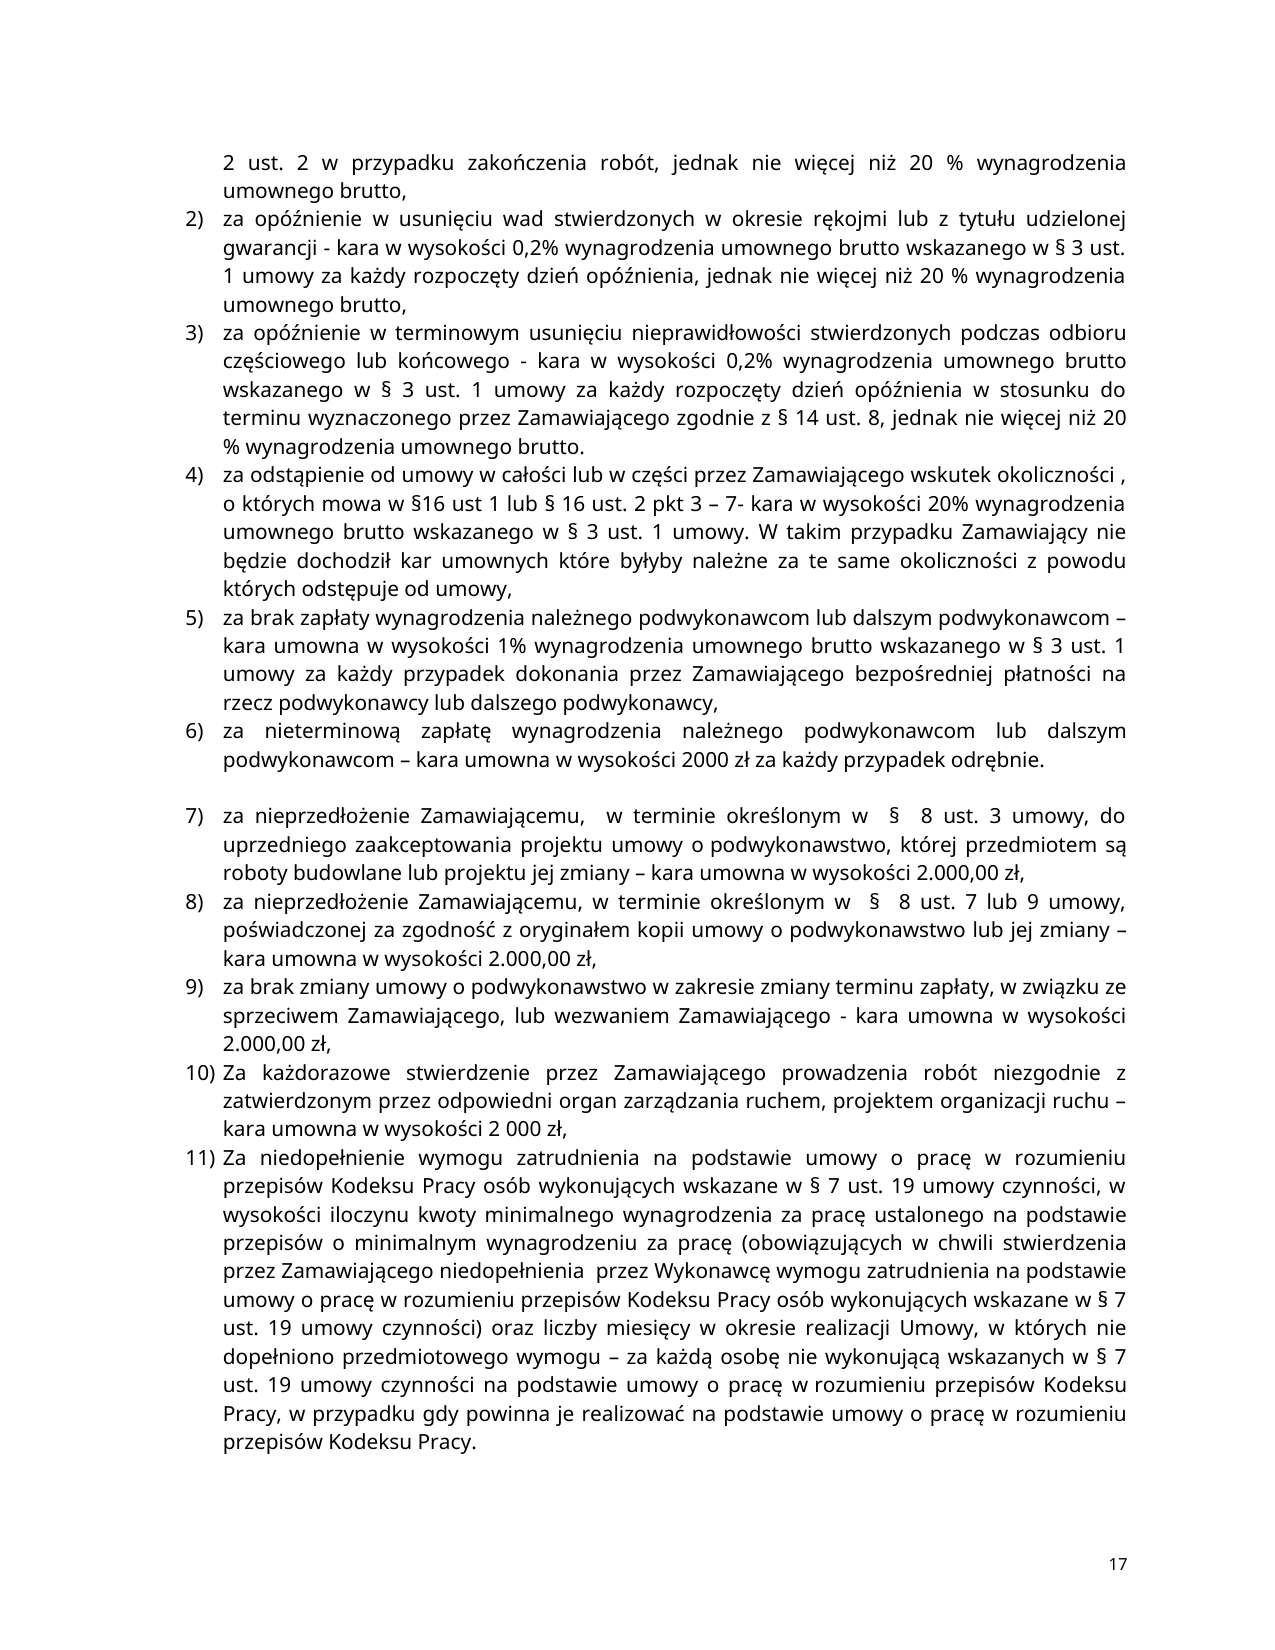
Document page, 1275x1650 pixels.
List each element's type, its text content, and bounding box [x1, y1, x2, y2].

list za nieprzedłożenie Zamawiającemu, w terminie określonym w § 8 ust. 3 umowy, do uprzedniego zaakceptowania projektu umowy o podwykonawstwo, której przedmiotem są roboty budowlane lub projektu jej zmiany – kara umowna w wysokości 2.000,00 zł, [185, 802, 1127, 887]
list za nieterminową zapłatę wynagrodzenia należnego podwykonawcom lub dalszym podwykonawcom – kara umowna w wysokości 2000 zł za każdy przypadek odrębnie. [185, 716, 1127, 773]
list za brak zapłaty wynagrodzenia należnego podwykonawcom lub dalszym podwykonawcom – kara umowna w wysokości 1% wynagrodzenia umownego brutto wskazanego w § 3 ust. 1 umowy za każdy przypadek dokonania przez Zamawiającego bezpośredniej płatności na rzecz podwykonawcy lub dalszego podwykonawcy, [185, 603, 1127, 716]
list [185, 148, 1127, 204]
list za nieprzedłożenie Zamawiającemu, w terminie określonym w § 8 ust. 7 lub 9 umowy, poświadczonej za zgodność z oryginałem kopii umowy o podwykonawstwo lub jej zmiany – kara umowna w wysokości 2.000,00 zł, [185, 887, 1127, 972]
list Za niedopełnienie wymogu zatrudnienia na podstawie umowy o pracę w rozumieniu przepisów Kodeksu Pracy osób wykonujących wskazane w § 7 ust. 19 umowy czynności, w wysokości iloczynu kwoty minimalnego wynagrodzenia za pracę ustalonego na podstawie przepisów o minimalnym wynagrodzeniu za pracę (obowiązujących w chwili stwierdzenia przez Zamawiającego niedopełnienia przez Wykonawcę wymogu zatrudnienia na podstawie umowy o pracę w rozumieniu przepisów Kodeksu Pracy osób wykonujących wskazane w § 7 ust. 19 umowy czynności) oraz liczby miesięcy w okresie realizacji Umowy, w których nie dopełniono przedmiotowego wymogu – za każdą osobę nie wykonującą wskazanych w § 7 ust. 19 umowy czynności na podstawie umowy o pracę w rozumieniu przepisów Kodeksu Pracy, w przypadku gdy powinna je realizować na podstawie umowy o pracę w rozumieniu przepisów Kodeksu Pracy. [185, 1143, 1127, 1456]
list za brak zmiany umowy o podwykonawstwo w zakresie zmiany terminu zapłaty, w związku ze sprzeciwem Zamawiającego, lub wezwaniem Zamawiającego - kara umowna w wysokości 2.000,00 zł, [185, 972, 1127, 1058]
list za opóźnienie w usunięciu wad stwierdzonych w okresie rękojmi lub z tytułu udzielonej gwarancji - kara w wysokości 0,2% wynagrodzenia umownego brutto wskazanego w § 3 ust. 1 umowy za każdy rozpoczęty dzień opóźnienia, jednak nie więcej niż 20 % wynagrodzenia umownego brutto, [185, 204, 1127, 318]
list za odstąpienie od umowy w całości lub w części przez Zamawiającego wskutek okoliczności , o których mowa w §16 ust 1 lub § 16 ust. 2 pkt 3 – 7- kara w wysokości 20% wynagrodzenia umownego brutto wskazanego w § 3 ust. 1 umowy. W takim przypadku Zamawiający nie będzie dochodził kar umownych które byłyby należne za te same okoliczności z powodu których odstępuje od umowy, [185, 460, 1127, 603]
list Za każdorazowe stwierdzenie przez Zamawiającego prowadzenia robót niezgodnie z zatwierdzonym przez odpowiedni organ zarządzania ruchem, projektem organizacji ruchu – kara umowna w wysokości 2 000 zł, [185, 1058, 1127, 1143]
list za opóźnienie w terminowym usunięciu nieprawidłowości stwierdzonych podczas odbioru częściowego lub końcowego - kara w wysokości 0,2% wynagrodzenia umownego brutto wskazanego w § 3 ust. 1 umowy za każdy rozpoczęty dzień opóźnienia w stosunku do terminu wyznaczonego przez Zamawiającego zgodnie z § 14 ust. 8, jednak nie więcej niż 20 % wynagrodzenia umownego brutto. [185, 318, 1127, 460]
